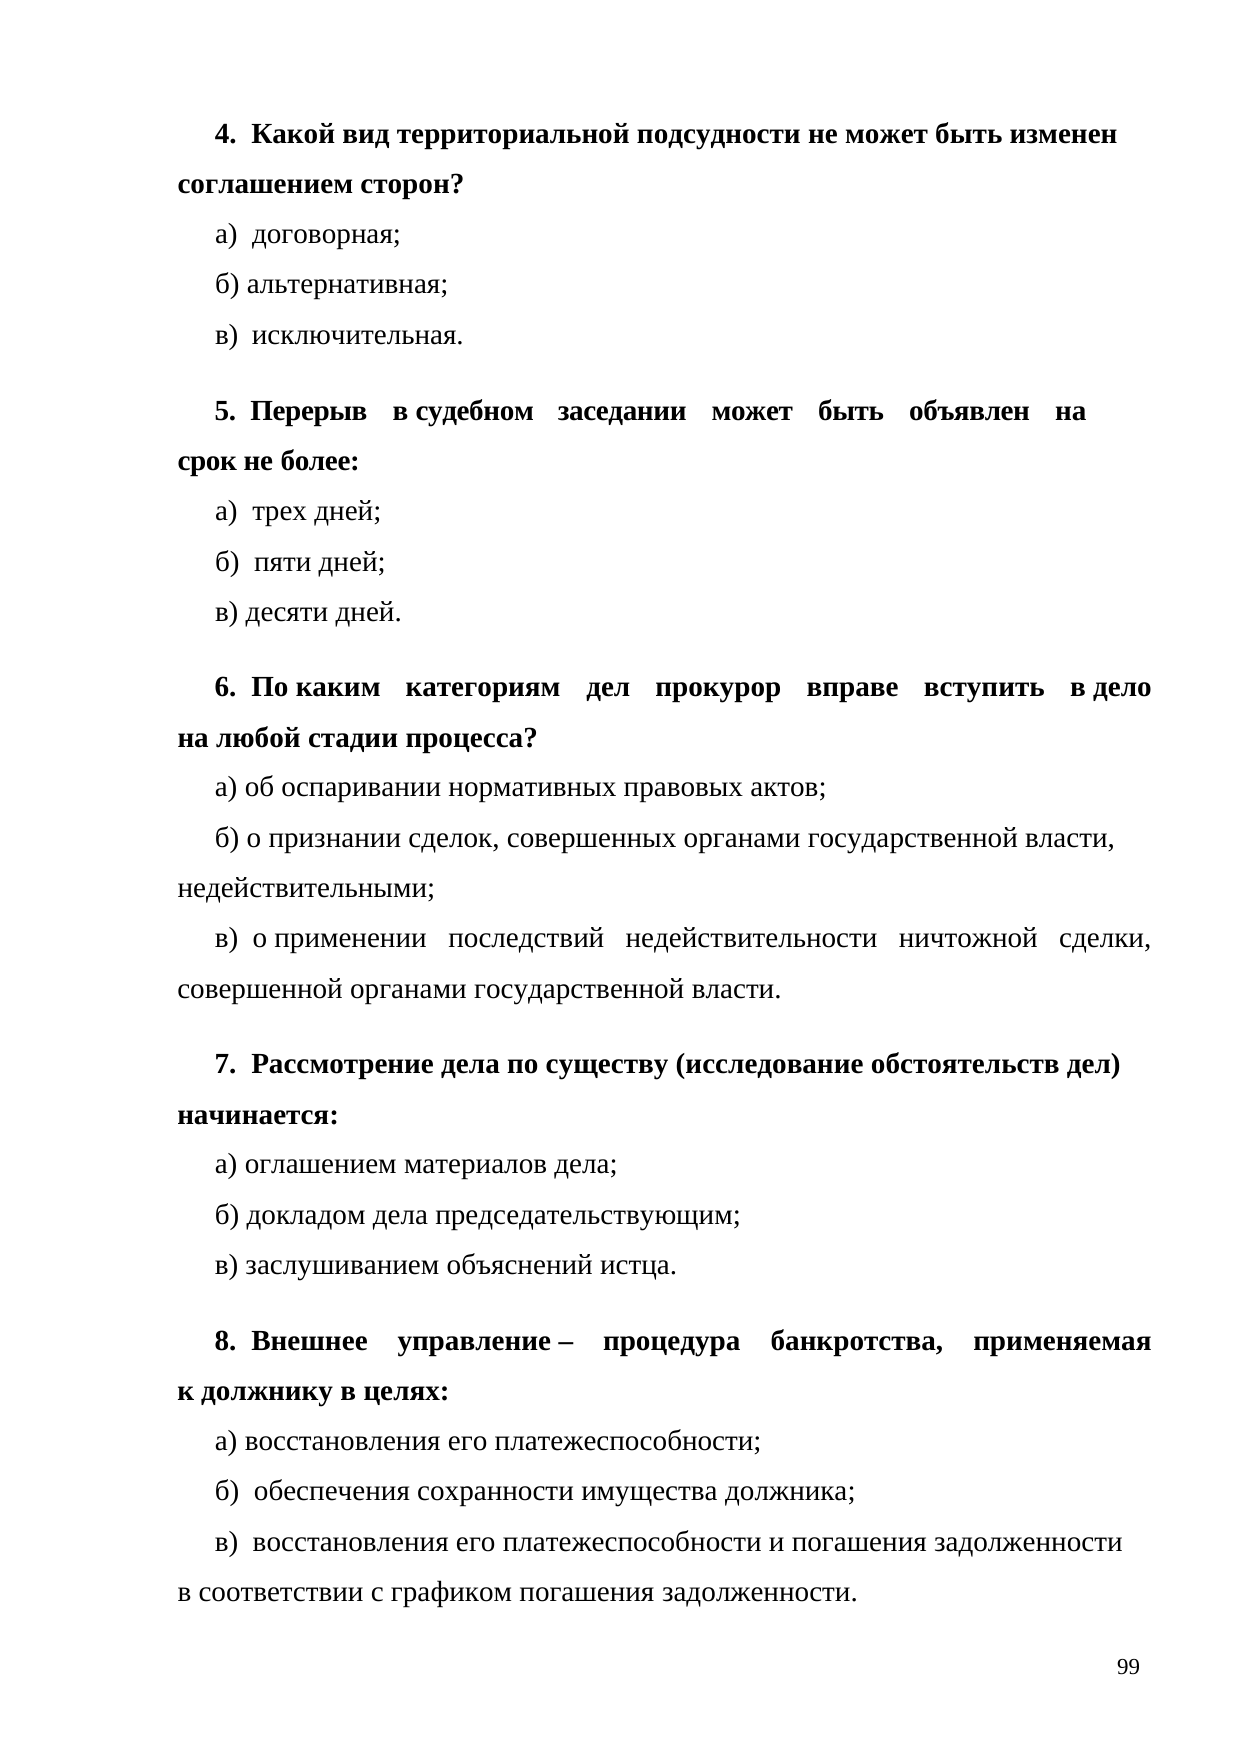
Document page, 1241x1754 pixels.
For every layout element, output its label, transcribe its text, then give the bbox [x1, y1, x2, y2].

text а) трех дней; б) пяти дней; в) десяти дней. [215, 493, 405, 627]
text в) восстановления его платежеспособности и погашения задолженности в соответствии с графиком погашения задолженности. [177, 1524, 1131, 1608]
text б) докладом дела председательствующим; в) заслушиванием объяснений истца. [214, 1197, 745, 1281]
subtitle Перерыв в судебном заседании может быть объявлен на срок не более: [177, 393, 1152, 477]
text в) о применении последствий недействительности ничтожной сделки, совершенной органами государственной власти. [177, 920, 1151, 1004]
text а) договорная; [215, 217, 1190, 250]
text б) альтернативная; в) исключительная. [215, 267, 466, 351]
subtitle Внешнее управление – процедура банкротства, применяемая к должнику в целях: [177, 1323, 1152, 1407]
text а) восстановления его платежеспособности; [214, 1423, 1190, 1457]
text а) оглашением материалов дела; [214, 1147, 1190, 1180]
text а) об оспаривании нормативных правовых актов; [214, 770, 1190, 803]
subtitle Рассмотрение дела по существу (исследование обстоятельств дел) начинается: [177, 1046, 1152, 1130]
subtitle По каким категориям дел прокурор вправе вступить в дело на любой стадии процесса? [177, 669, 1152, 753]
text б) обеспечения сохранности имущества должника; [214, 1473, 1190, 1507]
subtitle Какой вид территориальной подсудности не может быть изменен соглашением сторон? [177, 116, 1152, 200]
text б) о признании сделок, совершенных органами государственной власти, недействительными; [177, 820, 1190, 904]
